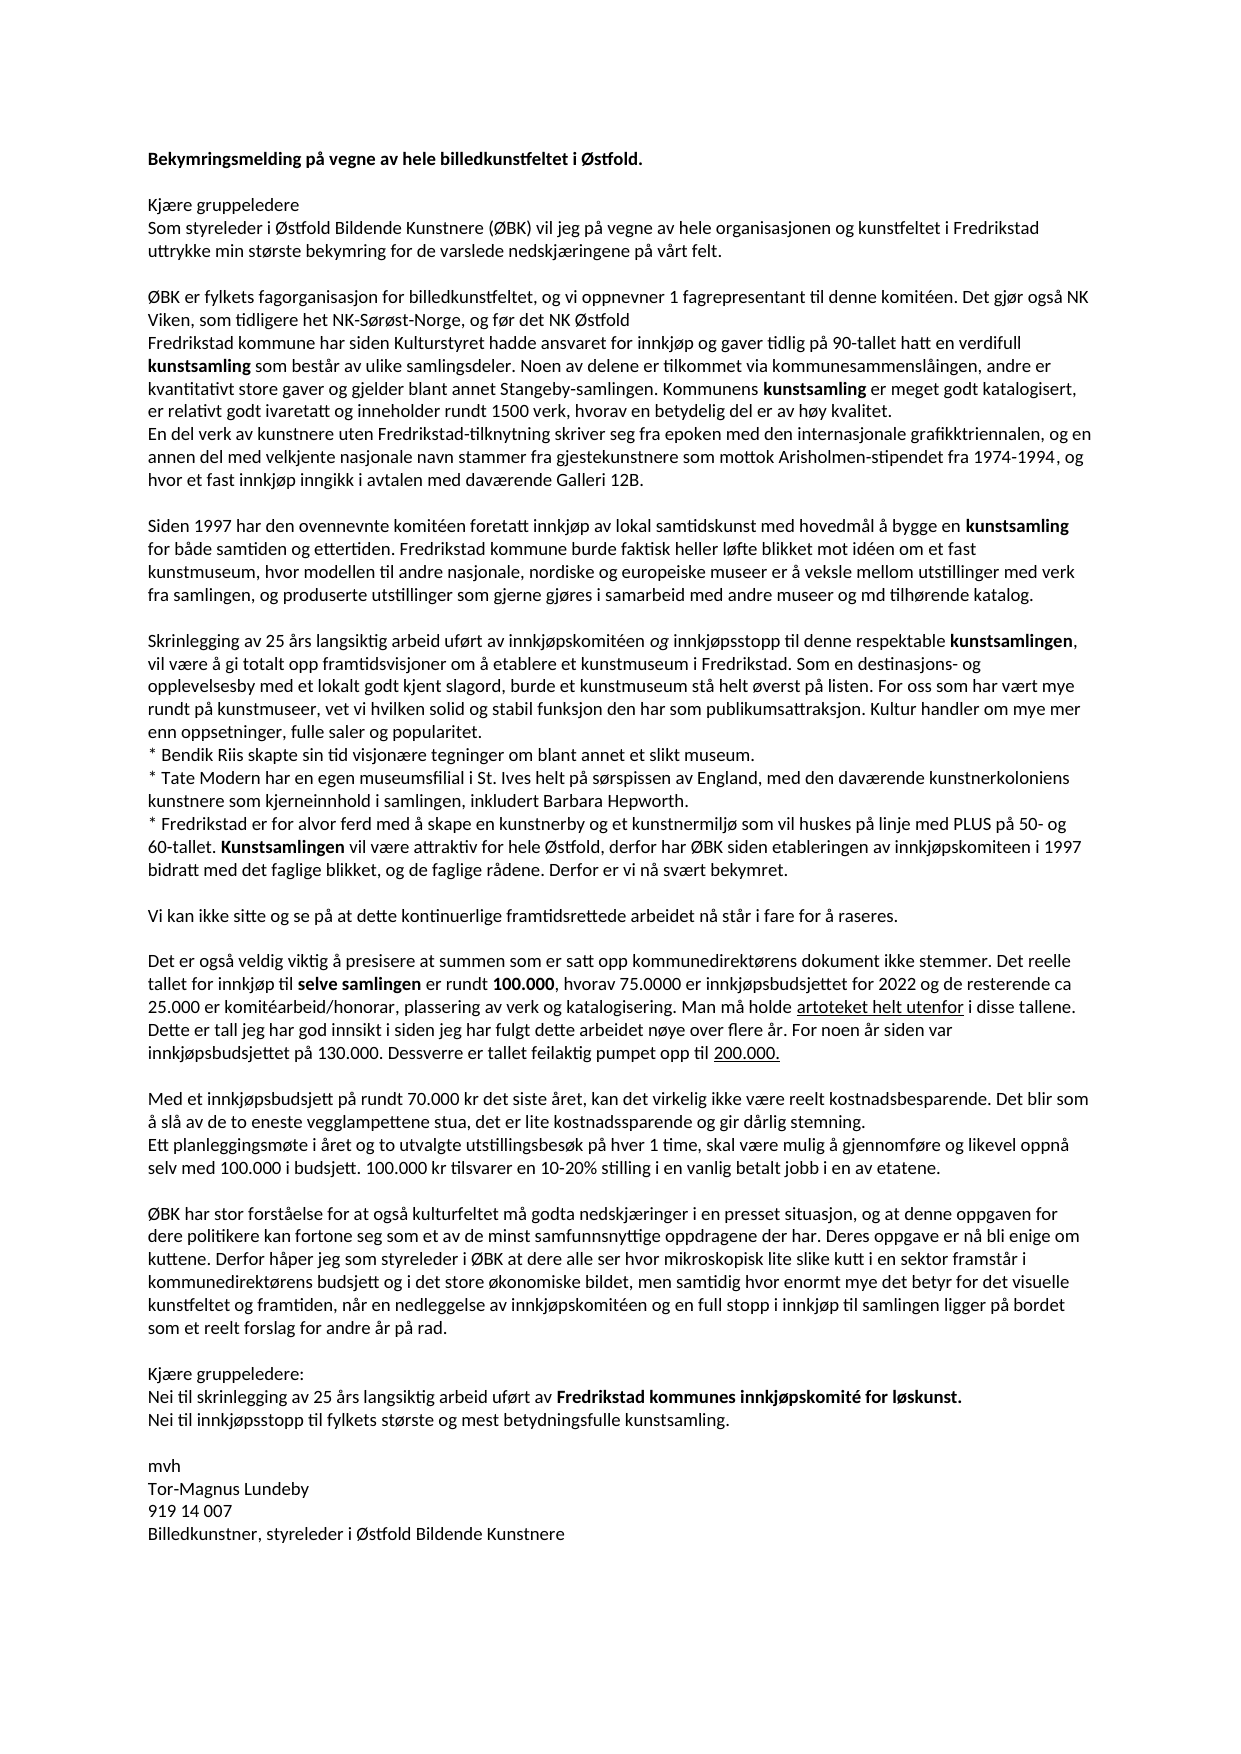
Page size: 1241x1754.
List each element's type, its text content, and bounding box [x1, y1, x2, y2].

text Nei til innkjøpsstopp til fylkets største og mest betydningsfulle kunstsamling. [148, 1408, 1093, 1431]
text Tor-Magnus Lundeby [148, 1477, 1093, 1500]
text Bekymringsmelding på vegne av hele billedkunstfeltet i Østfold. [148, 148, 1093, 171]
text En del verk av kunstnere uten Fredrikstad-tilknytning skriver seg fra epoken med den internasjonale grafikktriennalen, og en annen del med velkjente nasjonale navn stammer fra gjestekunstnere som mottok Arisholmen-stipendet fra 1974-1994, og hvor et fast innkjøp inngikk i avtalen med daværende Galleri 12B. [148, 423, 1093, 491]
text Med et innkjøpsbudsjett på rundt 70.000 kr det siste året, kan det virkelig ikke være reelt kostnadsbesparende. Det blir som å slå av de to eneste vegglampettene stua, det er lite kostnadssparende og gir dårlig stemning. [148, 1087, 1093, 1133]
text Skrinlegging av 25 års langsiktig arbeid uført av innkjøpskomitéen og innkjøpsstopp til denne respektable kunstsamlingen, vil være å gi totalt opp framtidsvisjoner om å etablere et kunstmuseum i Fredrikstad. Som en destinasjons- og opplevelsesby med et lokalt godt kjent slagord, burde et kunstmuseum stå helt øverst på listen. For oss som har vært mye rundt på kunstmuseer, vet vi hvilken solid og stabil funksjon den har som publikumsattraksjon. Kultur handler om mye mer enn oppsetninger, fulle saler og popularitet. [148, 629, 1093, 743]
text Som styreleder i Østfold Bildende Kunstnere (ØBK) vil jeg på vegne av hele organisasjonen og kunstfeltet i Fredrikstad uttrykke min største bekymring for de varslede nedskjæringene på vårt felt. [148, 216, 1093, 262]
text Fredrikstad kommune har siden Kulturstyret hadde ansvaret for innkjøp og gaver tidlig på 90-tallet hatt en verdifull kunstsamling som består av ulike samlingsdeler. Noen av delene er tilkommet via kommunesammenslåingen, andre er kvantitativt store gaver og gjelder blant annet Stangeby-samlingen. Kommunens kunstsamling er meget godt katalogisert, er relativt godt ivaretatt og inneholder rundt 1500 verk, hvorav en betydelig del er av høy kvalitet. [148, 331, 1093, 423]
text 919 14 007 [148, 1500, 1093, 1523]
text mvh [148, 1454, 1093, 1477]
text Vi kan ikke sitte og se på at dette kontinuerlige framtidsrettede arbeidet nå står i fare for å raseres. [148, 904, 1093, 927]
text ØBK er fylkets fagorganisasjon for billedkunstfeltet, og vi oppnevner 1 fagrepresentant til denne komitéen. Det gjør også NK Viken, som tidligere het NK-Sørøst-Norge, og før det NK Østfold [148, 285, 1093, 331]
text * Fredrikstad er for alvor ferd med å skape en kunstnerby og et kunstnermiljø som vil huskes på linje med PLUS på 50- og 60-tallet. Kunstsamlingen vil være attraktiv for hele Østfold, derfor har ØBK siden etableringen av innkjøpskomiteen i 1997 bidratt med det faglige blikket, og de faglige rådene. Derfor er vi nå svært bekymret. [148, 812, 1093, 881]
text * Bendik Riis skapte sin tid visjonære tegninger om blant annet et slikt museum. [148, 743, 1093, 766]
text Nei til skrinlegging av 25 års langsiktig arbeid uført av Fredrikstad kommunes innkjøpskomité for løskunst. [148, 1385, 1093, 1408]
text Ett planleggingsmøte i året og to utvalgte utstillingsbesøk på hver 1 time, skal være mulig å gjennomføre og likevel oppnå selv med 100.000 i budsjett. 100.000 kr tilsvarer en 10-20% stilling i en vanlig betalt jobb i en av etatene. [148, 1133, 1093, 1179]
text Kjære gruppeledere [148, 193, 1093, 216]
text * Tate Modern har en egen museumsfilial i St. Ives helt på sørspissen av England, med den daværende kunstnerkoloniens kunstnere som kjerneinnhold i samlingen, inkludert Barbara Hepworth. [148, 766, 1093, 812]
text Det er også veldig viktig å presisere at summen som er satt opp kommunedirektørens dokument ikke stemmer. Det reelle tallet for innkjøp til selve samlingen er rundt 100.000, hvorav 75.0000 er innkjøpsbudsjettet for 2022 og de resterende ca 25.000 er komitéarbeid/honorar, plassering av verk og katalogisering. Man må holde artoteket helt utenfor i disse tallene. Dette er tall jeg har god innsikt i siden jeg har fulgt dette arbeidet nøye over flere år. For noen år siden var innkjøpsbudsjettet på 130.000. Dessverre er tallet feilaktig pumpet opp til 200.000. [148, 950, 1093, 1064]
text Kjære gruppeledere: [148, 1362, 1093, 1385]
text Siden 1997 har den ovennevnte komitéen foretatt innkjøp av lokal samtidskunst med hovedmål å bygge en kunstsamling for både samtiden og ettertiden. Fredrikstad kommune burde faktisk heller løfte blikket mot idéen om et fast kunstmuseum, hvor modellen til andre nasjonale, nordiske og europeiske museer er å veksle mellom utstillinger med verk fra samlingen, og produserte utstillinger som gjerne gjøres i samarbeid med andre museer og md tilhørende katalog. [148, 514, 1093, 606]
text ØBK har stor forståelse for at også kulturfeltet må godta nedskjæringer i en presset situasjon, og at denne oppgaven for dere politikere kan fortone seg som et av de minst samfunnsnyttige oppdragene der har. Deres oppgave er nå bli enige om kuttene. Derfor håper jeg som styreleder i ØBK at dere alle ser hvor mikroskopisk lite slike kutt i en sektor framstår i kommunedirektørens budsjett og i det store økonomiske bildet, men samtidig hvor enormt mye det betyr for det visuelle kunstfeltet og framtiden, når en nedleggelse av innkjøpskomitéen og en full stopp i innkjøp til samlingen ligger på bordet som et reelt forslag for andre år på rad. [148, 1202, 1093, 1339]
text Billedkunstner, styreleder i Østfold Bildende Kunstnere [148, 1523, 1093, 1546]
